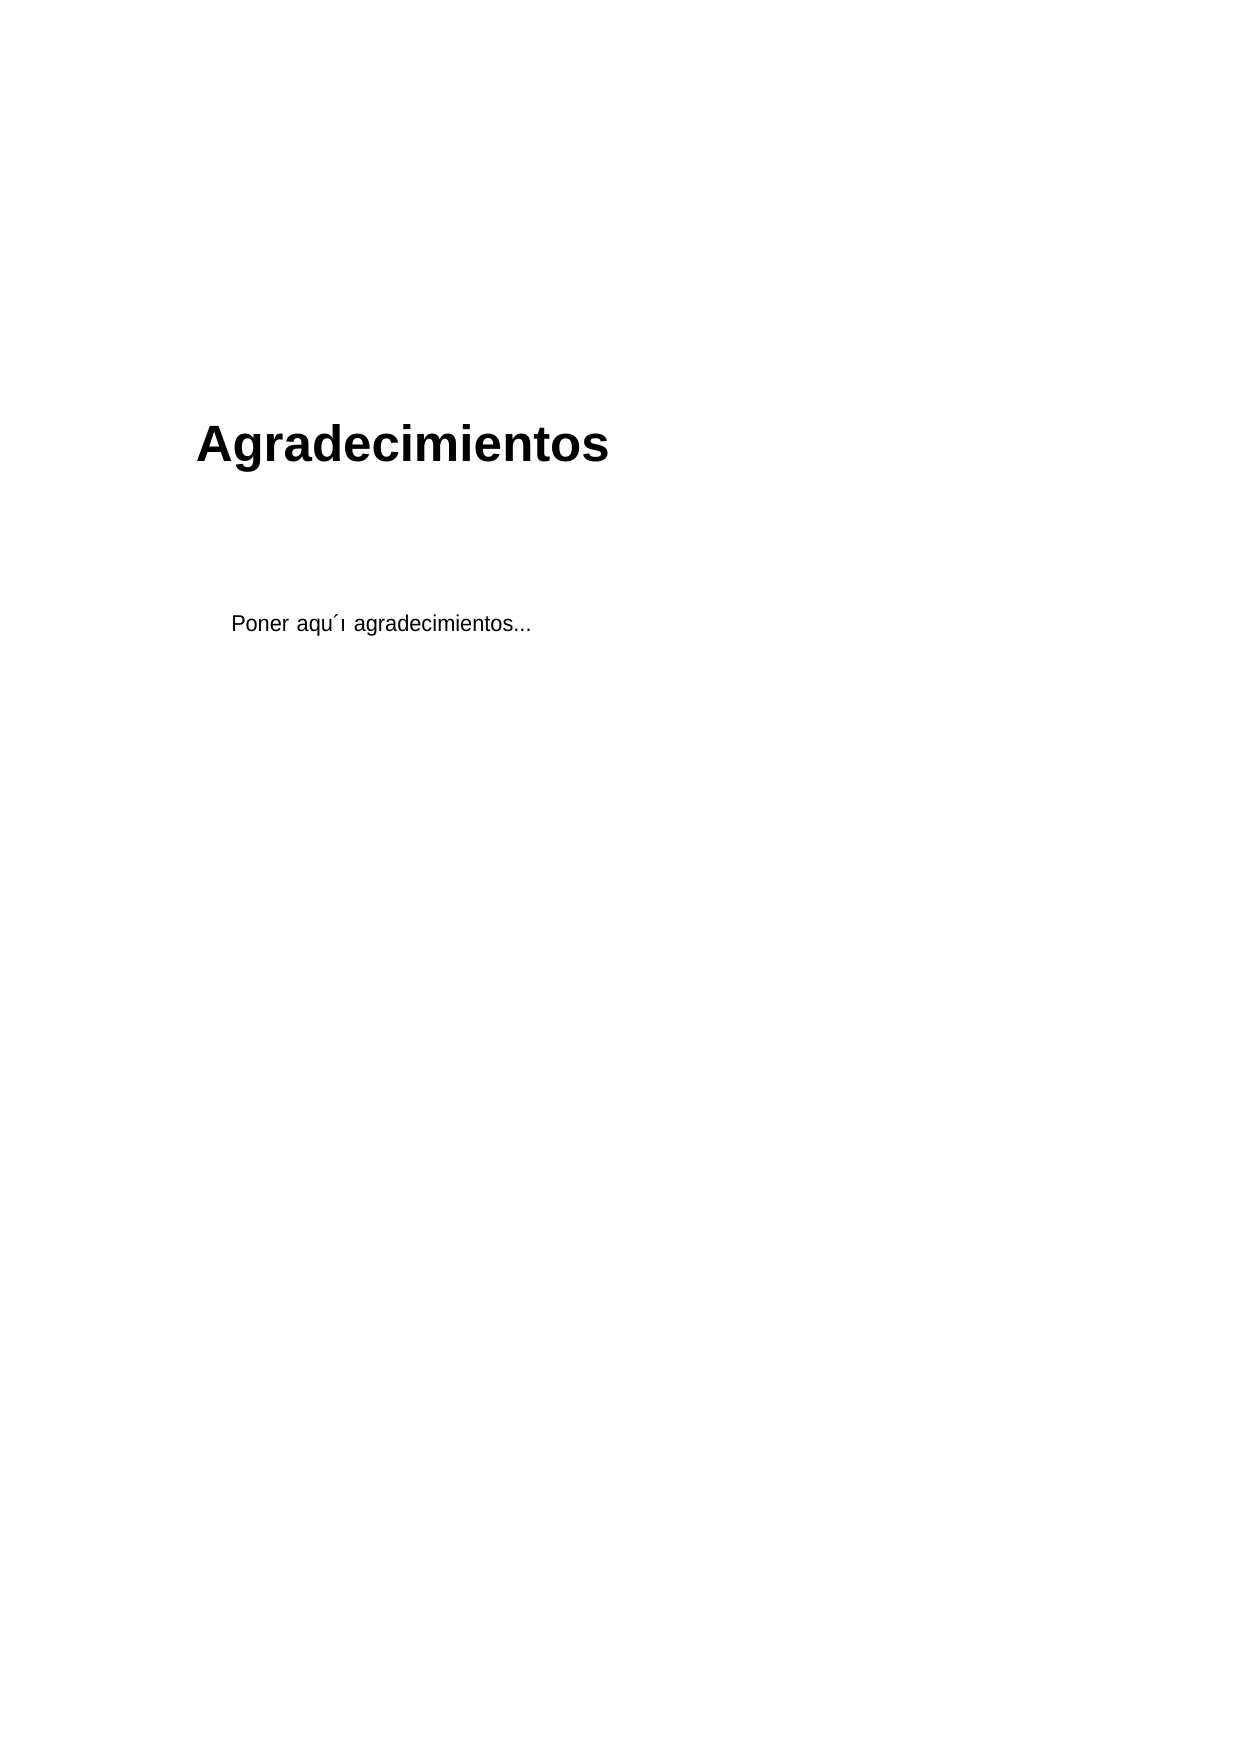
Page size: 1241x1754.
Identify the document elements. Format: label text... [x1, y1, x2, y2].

text Agradecimientos [196, 413, 1065, 472]
text Poner aqu´ı agradecimientos... [231, 610, 1065, 637]
